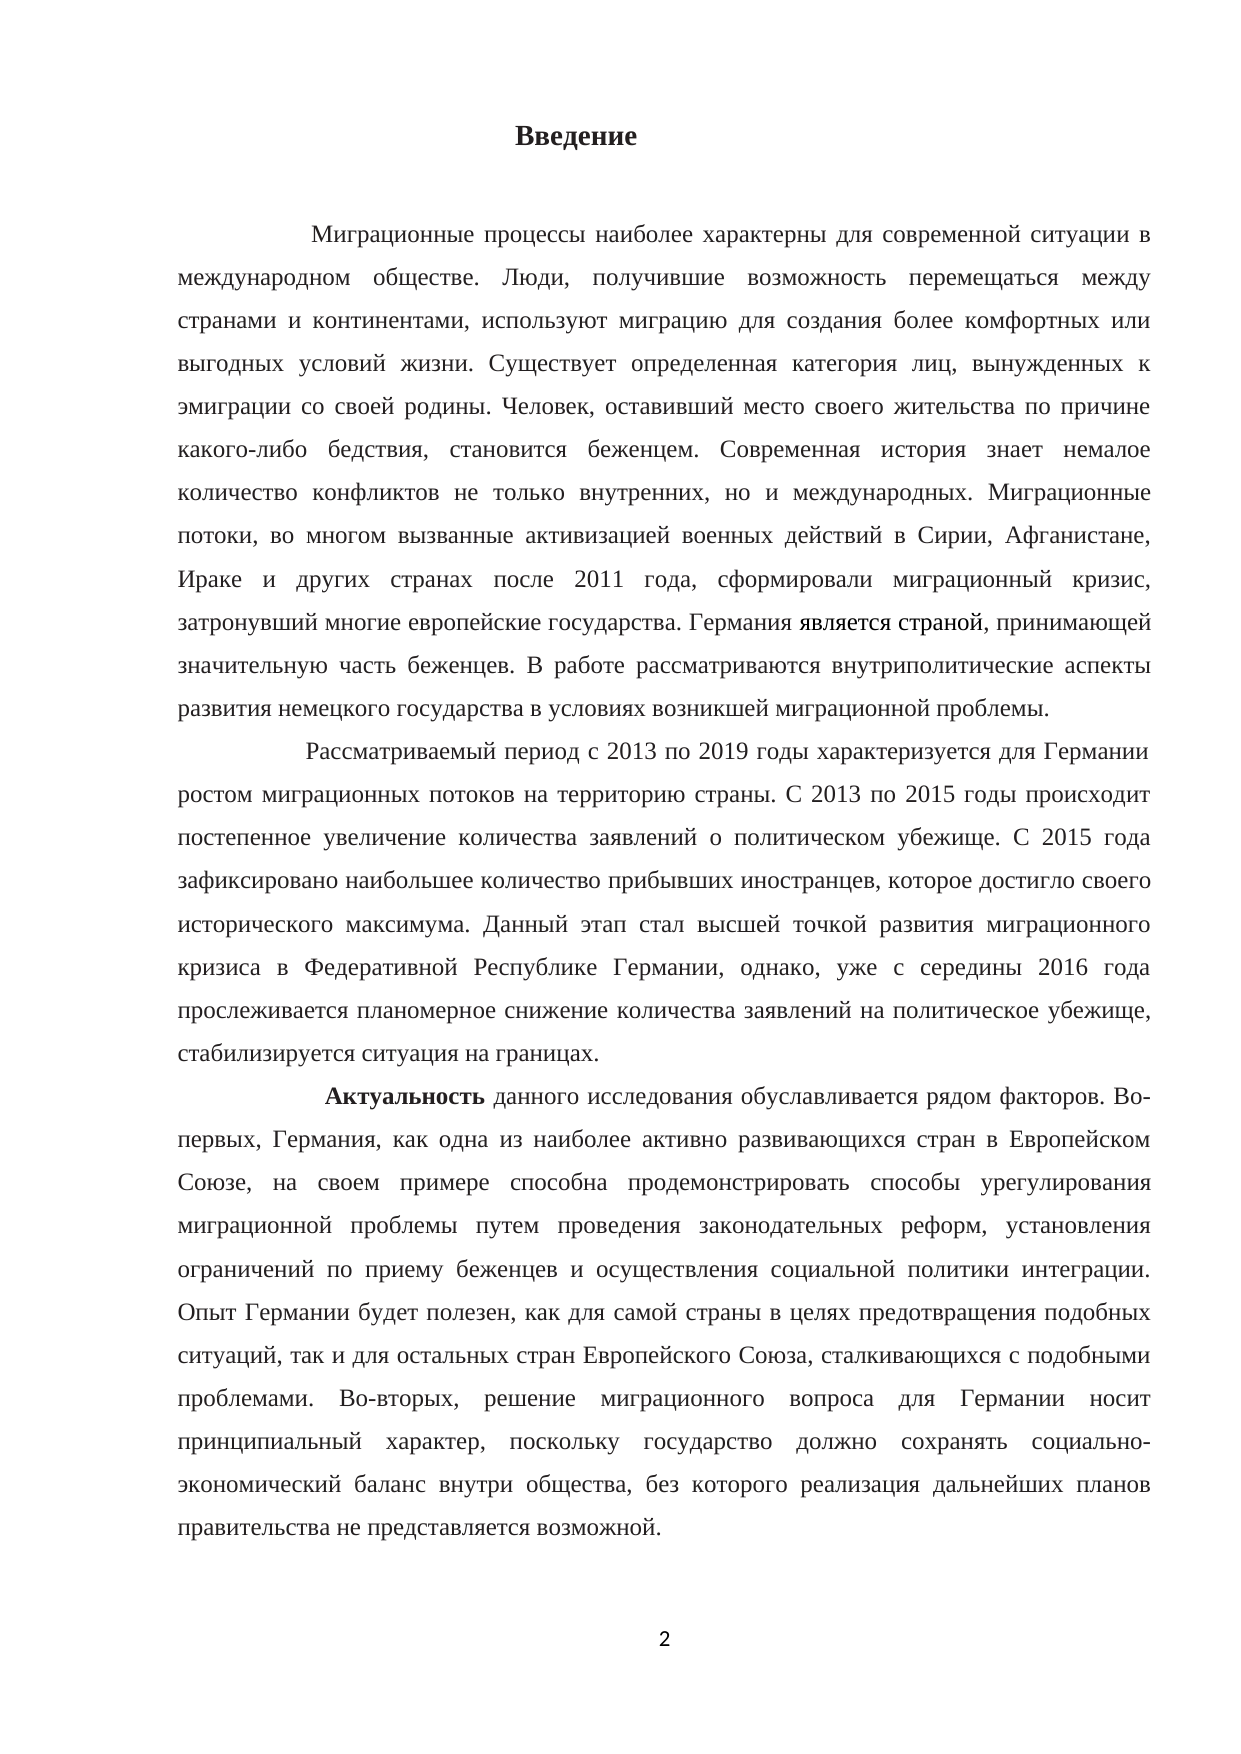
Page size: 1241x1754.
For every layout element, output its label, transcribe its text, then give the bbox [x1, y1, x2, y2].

text Рассматриваемый период с 2013 по 2019 годы характеризуется для Германии ростом миграционных потоков на территорию страны. С 2013 по 2015 годы происходит постепенное увеличение количества заявлений о политическом убежище. С 2015 года зафиксировано наибольшее количество прибывших иностранцев, которое достигло своего исторического максимума. Данный этап стал высшей точкой развития миграционного кризиса в Федеративной Республике Германии, однако, уже с середины 2016 года прослеживается планомерное снижение количества заявлений на политическое убежище, стабилизируется ситуация на границах. [177, 736, 1152, 1067]
text Актуальность данного исследования обуславливается рядом факторов. Во-первых, Германия, как одна из наиболее активно развивающихся стран в Европейском Союзе, на своем примере способна продемонстрировать способы урегулирования миграционной проблемы путем проведения законодательных реформ, установления ограничений по приему беженцев и осуществления социальной политики интеграции. Опыт Германии будет полезен, как для самой страны в целях предотвращения подобных ситуаций, так и для остальных стран Европейского Союза, сталкивающихся с подобными проблемами. Во-вторых, решение миграционного вопроса для Германии носит принципиальный характер, поскольку государство должно сохранять социально-экономический баланс внутри общества, без которого реализация дальнейших планов правительства не представляется возможной. [177, 1081, 1152, 1541]
text Введение [0, 118, 1152, 152]
text Миграционные процессы наиболее характерны для современной ситуации в международном обществе. Люди, получившие возможность перемещаться между странами и континентами, используют миграцию для создания более комфортных или выгодных условий жизни. Существует определенная категория лиц, вынужденных к эмиграции со своей родины. Человек, оставивший место своего жительства по причине какого-либо бедствия, становится беженцем. Современная история знает немалое количество конфликтов не только внутренних, но и международных. Миграционные потоки, во многом вызванные активизацией военных действий в Сирии, Афганистане, Ираке и других странах после 2011 года, сформировали миграционный кризис, затронувший многие европейские государства. Германия является страной, принимающей значительную часть беженцев. В работе рассматриваются внутриполитические аспекты развития немецкого государства в условиях возникшей миграционной проблемы. [177, 219, 1152, 722]
